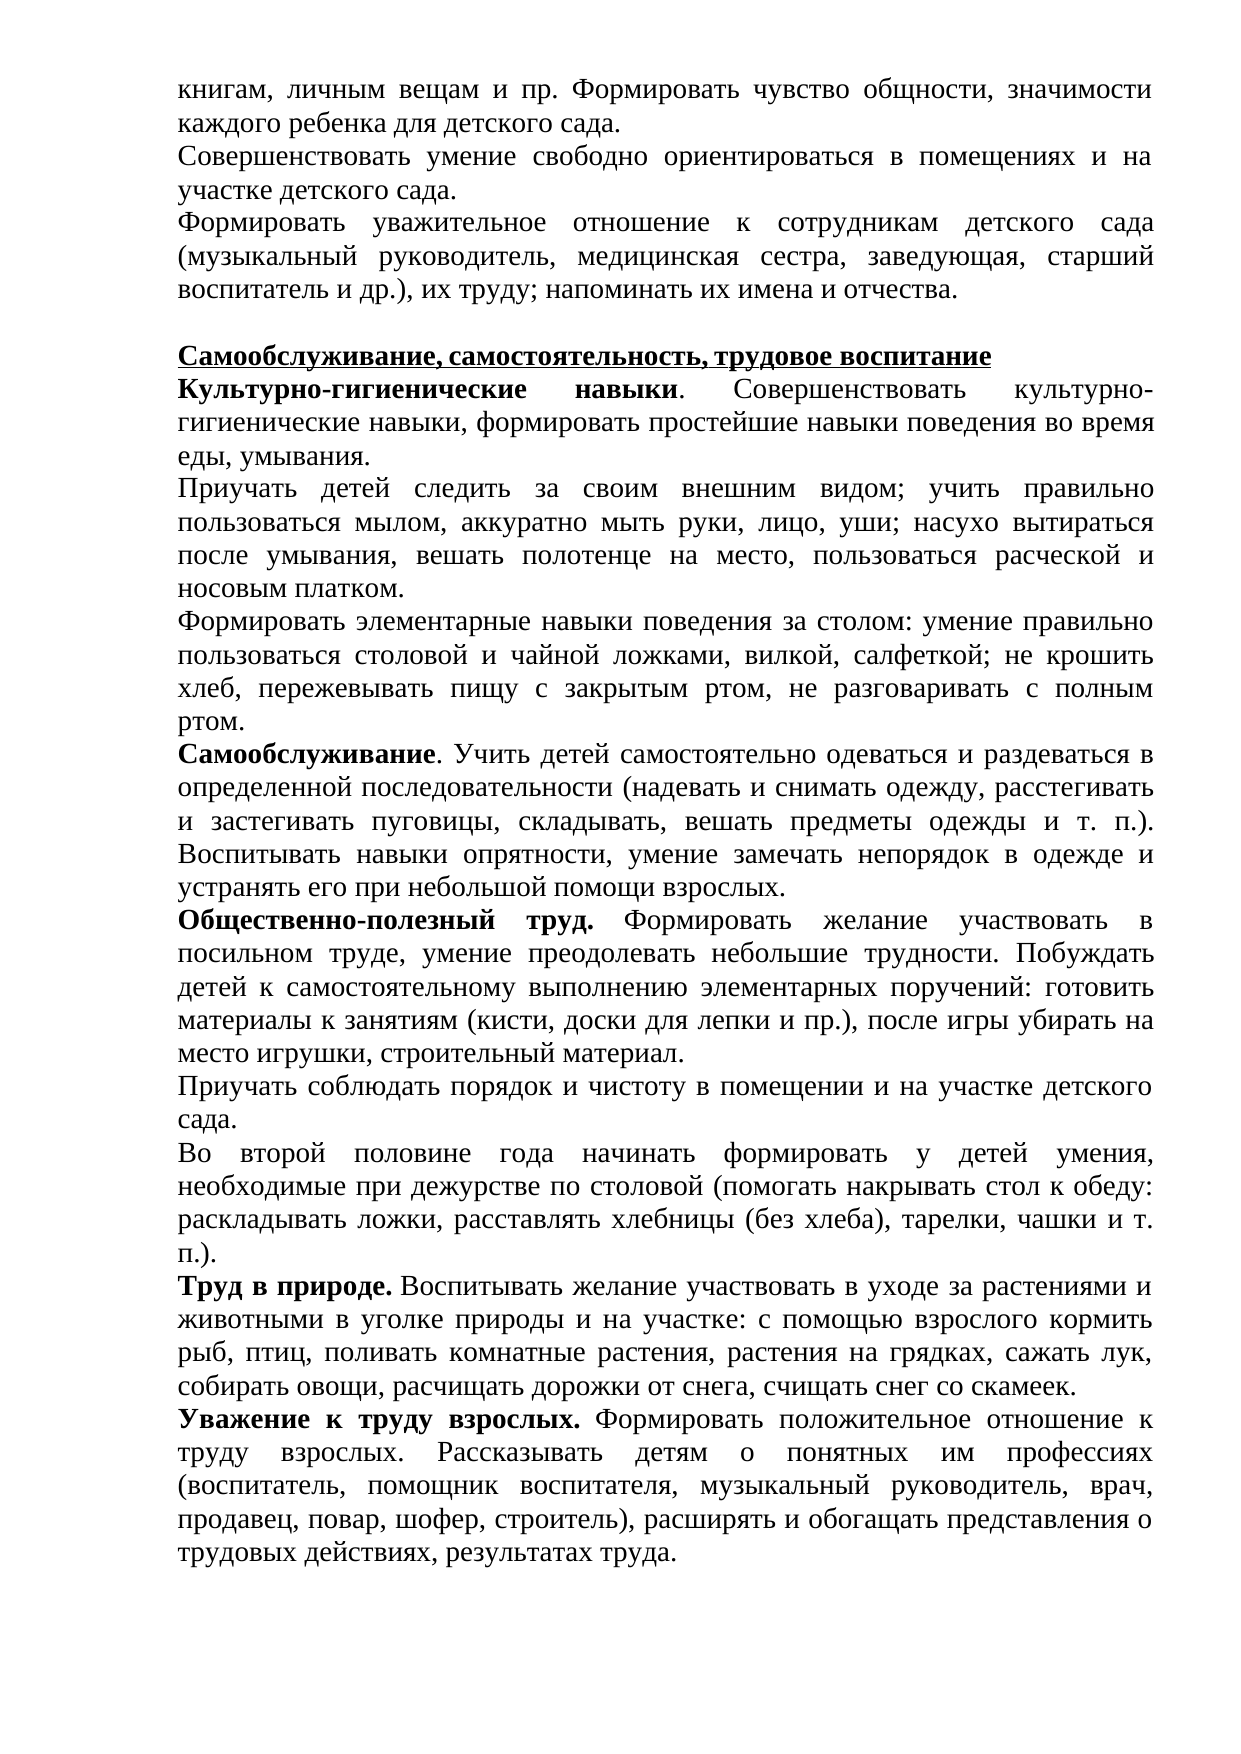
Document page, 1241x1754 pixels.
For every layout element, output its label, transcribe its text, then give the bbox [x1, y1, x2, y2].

text Культурно-гигиенические навыки. Совершенствовать культурно-гигиенические навыки, формировать простейшие навыки поведения во время еды, умывания. [177, 372, 1155, 471]
text Самообслуживание. Учить детей самостоятельно одеваться и раздеваться в определенной последовательности (надевать и снимать одежду, расстегивать и застегивать пуговицы, складывать, вешать предметы одежды и т. п.). Воспитывать навыки опрятности, умение замечать непорядок в одежде и устранять его при небольшой помощи взрослых. [177, 737, 1154, 903]
text Приучать детей следить за своим внешним видом; учить правильно пользоваться мылом, аккуратно мыть руки, лицо, уши; насухо вытираться после умывания, вешать полотенце на место, пользоваться расческой и носовым платком. [177, 471, 1154, 604]
text Во второй половине года начинать формировать у детей умения, необходимые при дежурстве по столовой (помогать накрывать стол к обеду: раскладывать ложки, расставлять хлебницы (без хлеба), тарелки, чашки и т. п.). [177, 1136, 1154, 1268]
text Формировать элементарные навыки поведения за столом: умение правильно пользоваться столовой и чайной ложками, вилкой, салфеткой; не крошить хлеб, пережевывать пищу с закрытым ртом, не разговаривать с полным ртом. [177, 604, 1154, 737]
text Самообслуживание,самостоятельность,трудовое воспитание [177, 339, 1155, 372]
text Формировать уважительное отношение к сотрудникам детского сада (музыкальный руководитель, медицинская сестра, заведующая, старший воспитатель и др.), их труду; напоминать их имена и отчества. [177, 205, 1154, 305]
text Труд в природе. Воспитывать желание участвовать в уходе за растениями и животными в уголке природы и на участке: с помощью взрослого кормить рыб, птиц, поливать комнатные растения, растения на грядках, сажать лук, собирать овощи, расчищать дорожки от снега, счищать снег со скамеек. Уважение к труду взрослых. Формировать положительное отношение к труду взрослых. Рассказывать детям о понятных им профессиях (воспитатель, помощник воспитателя, музыкальный руководитель, врач, продавец, повар, шофер, строитель), расширять и обогащать представления о трудовых действиях, результатах труда. [177, 1268, 1159, 1567]
text книгам, личным вещам и пр. Формировать чувство общности, значимости каждого ребенка для детского сада. [177, 71, 1158, 138]
text Приучать соблюдать порядок и чистоту в помещении и на участке детского сада. [177, 1069, 1158, 1135]
text Общественно-полезный труд. Формировать желание участвовать в посильном труде, умение преодолевать небольшие трудности. Побуждать детей к самостоятельному выполнению элементарных поручений: готовить материалы к занятиям (кисти, доски для лепки и пр.), после игры убирать на место игрушки, строительный материал. [177, 903, 1154, 1069]
text Совершенствовать умение свободно ориентироваться в помещениях и на участке детского сада. [177, 138, 1158, 205]
